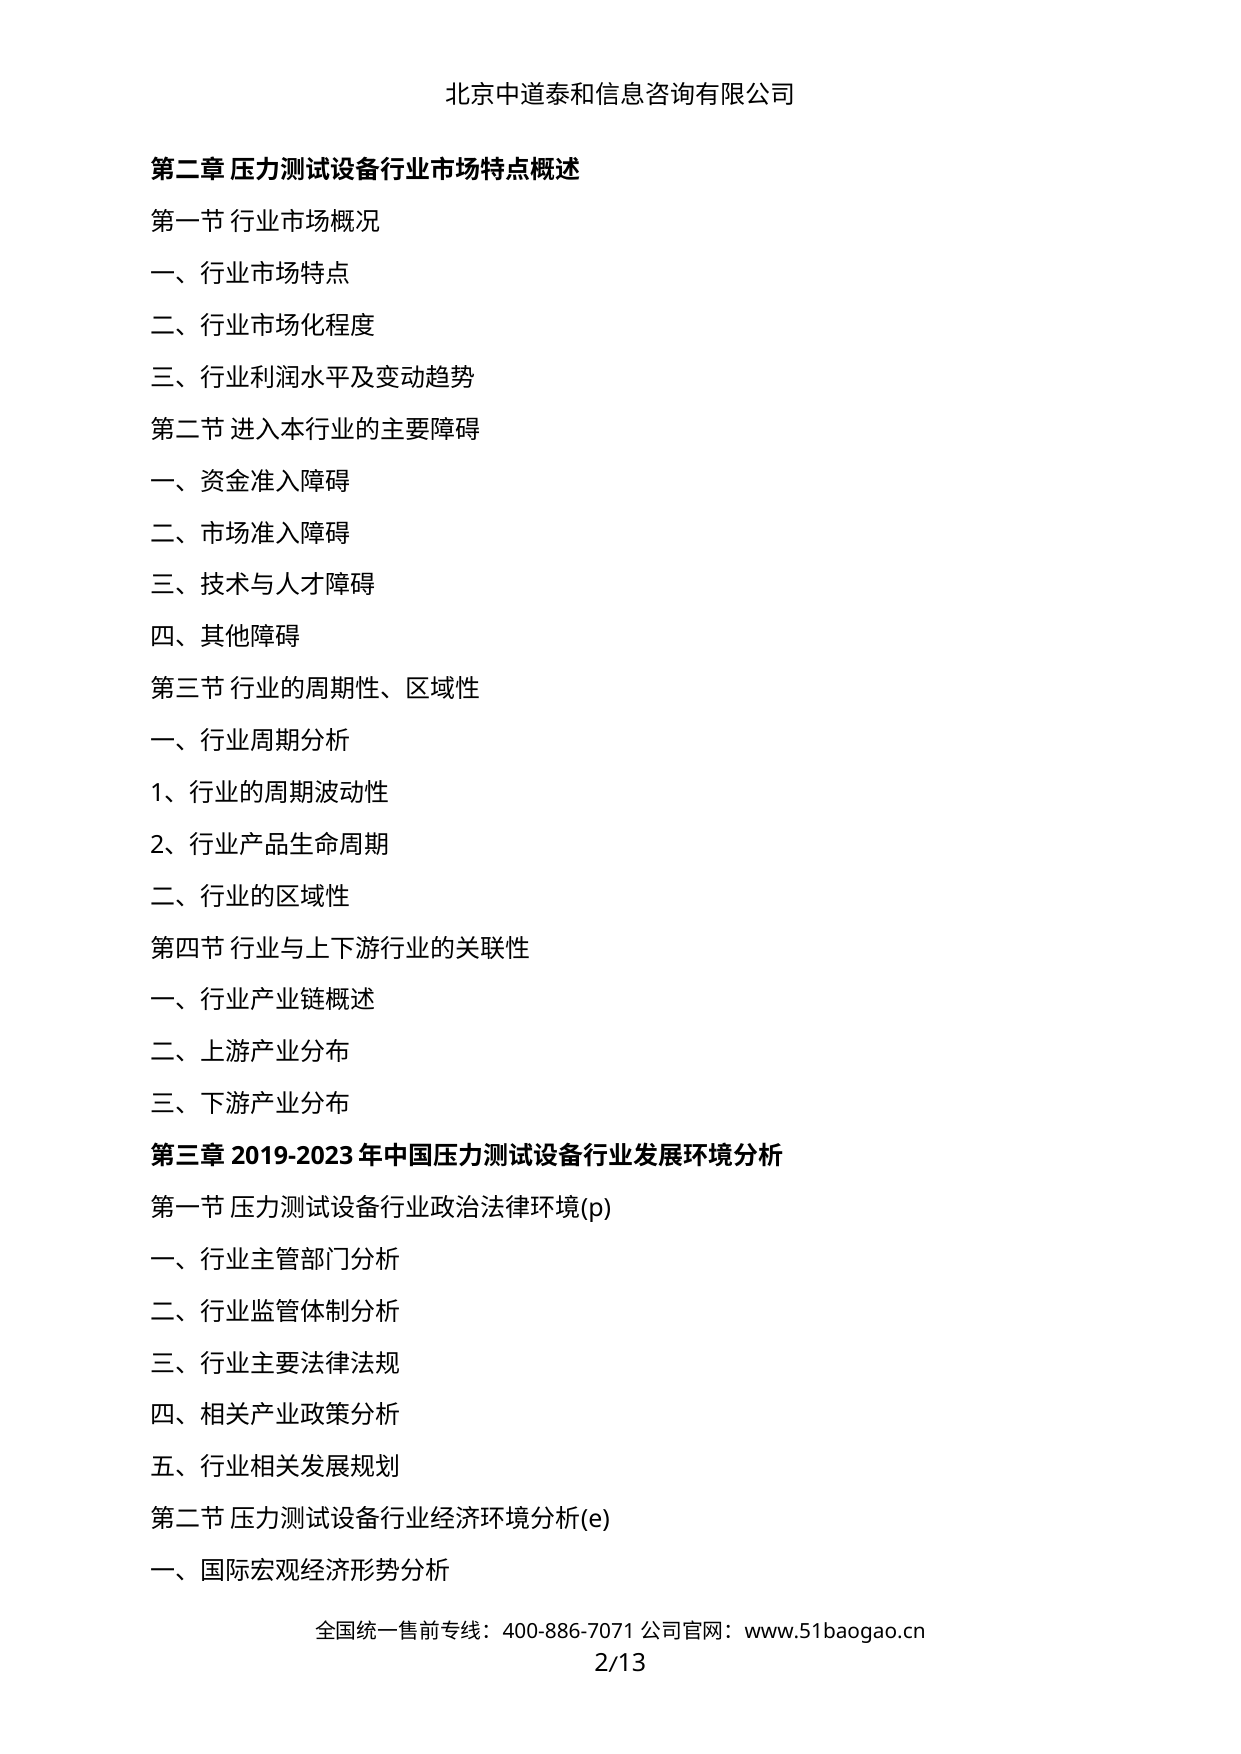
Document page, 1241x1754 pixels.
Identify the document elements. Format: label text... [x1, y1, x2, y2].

text 第二章 压力测试设备行业市场特点概述 [150, 150, 1090, 186]
text 第一节 行业市场概况 [150, 202, 1090, 238]
text 一、行业市场特点 [150, 254, 1090, 290]
text 二、上游产业分布 [150, 1032, 1090, 1068]
text 四、其他障碍 [150, 617, 1090, 653]
text 一、行业周期分析 [150, 721, 1090, 757]
text 二、行业的区域性 [150, 876, 1090, 912]
text 三、技术与人才障碍 [150, 565, 1090, 601]
text 二、市场准入障碍 [150, 513, 1090, 549]
text 2、行业产品生命周期 [150, 824, 1090, 861]
text 二、行业市场化程度 [150, 306, 1090, 342]
text 四、相关产业政策分析 [150, 1395, 1090, 1431]
text 一、资金准入障碍 [150, 461, 1090, 497]
text 一、行业主管部门分析 [150, 1239, 1090, 1276]
text 第一节 压力测试设备行业政治法律环境(p) [150, 1187, 1090, 1224]
text 三、下游产业分布 [150, 1084, 1090, 1120]
text 三、行业主要法律法规 [150, 1343, 1090, 1379]
text 一、行业产业链概述 [150, 980, 1090, 1016]
text 二、行业监管体制分析 [150, 1291, 1090, 1327]
text 第二节 进入本行业的主要障碍 [150, 409, 1090, 446]
text 第四节 行业与上下游行业的关联性 [150, 928, 1090, 964]
text 五、行业相关发展规划 [150, 1447, 1090, 1483]
text 第三章 2019-2023年中国压力测试设备行业发展环境分析 [150, 1136, 1090, 1172]
text 第三节 行业的周期性、区域性 [150, 669, 1090, 705]
text 1、行业的周期波动性 [150, 772, 1090, 809]
text 第二节 压力测试设备行业经济环境分析(e) [150, 1499, 1090, 1535]
text 三、行业利润水平及变动趋势 [150, 357, 1090, 394]
text 一、国际宏观经济形势分析 [150, 1551, 1090, 1587]
